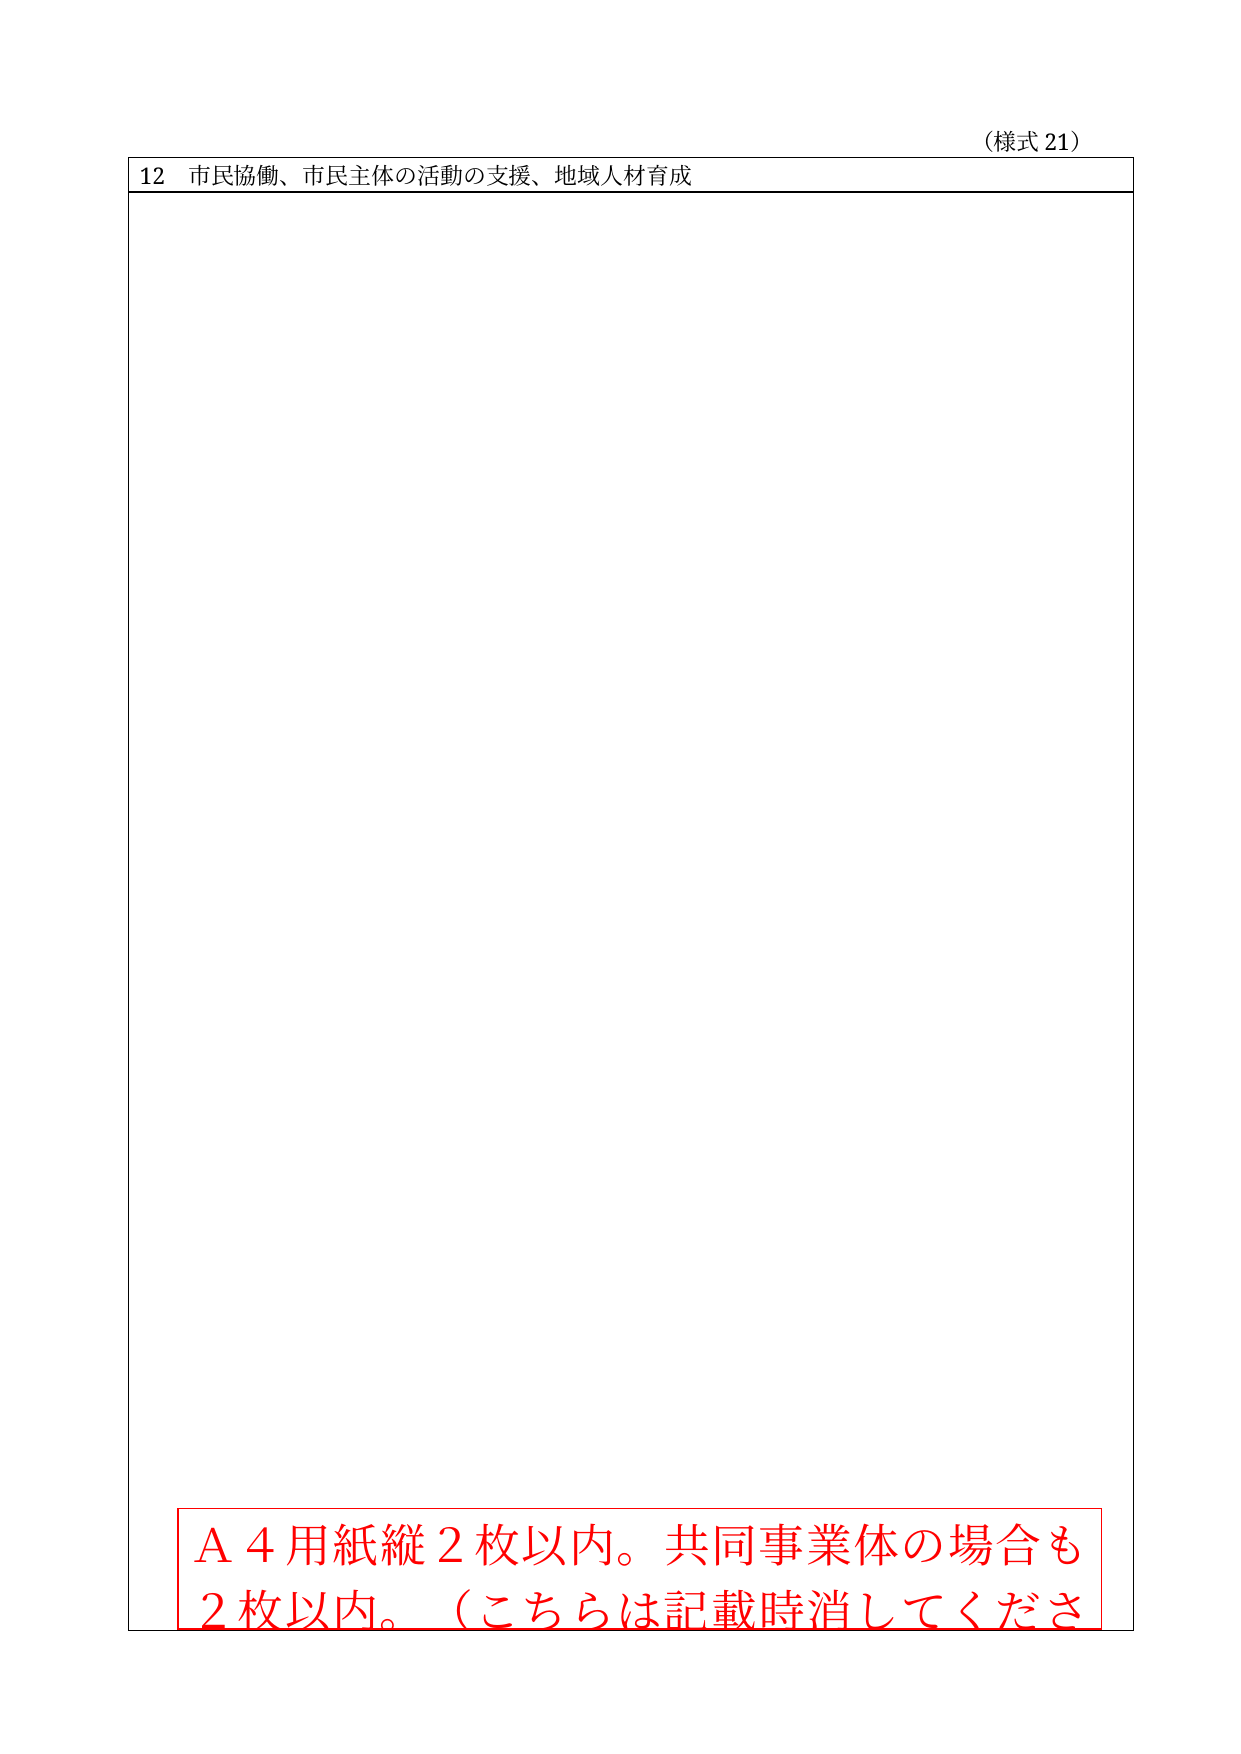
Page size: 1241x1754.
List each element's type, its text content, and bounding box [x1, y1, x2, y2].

text （様式21） [171, 124, 1092, 157]
table_header 12 市民協働、市民主体の活動の支援、地域人材育成 [129, 158, 1133, 191]
table_cell [129, 193, 1133, 1630]
